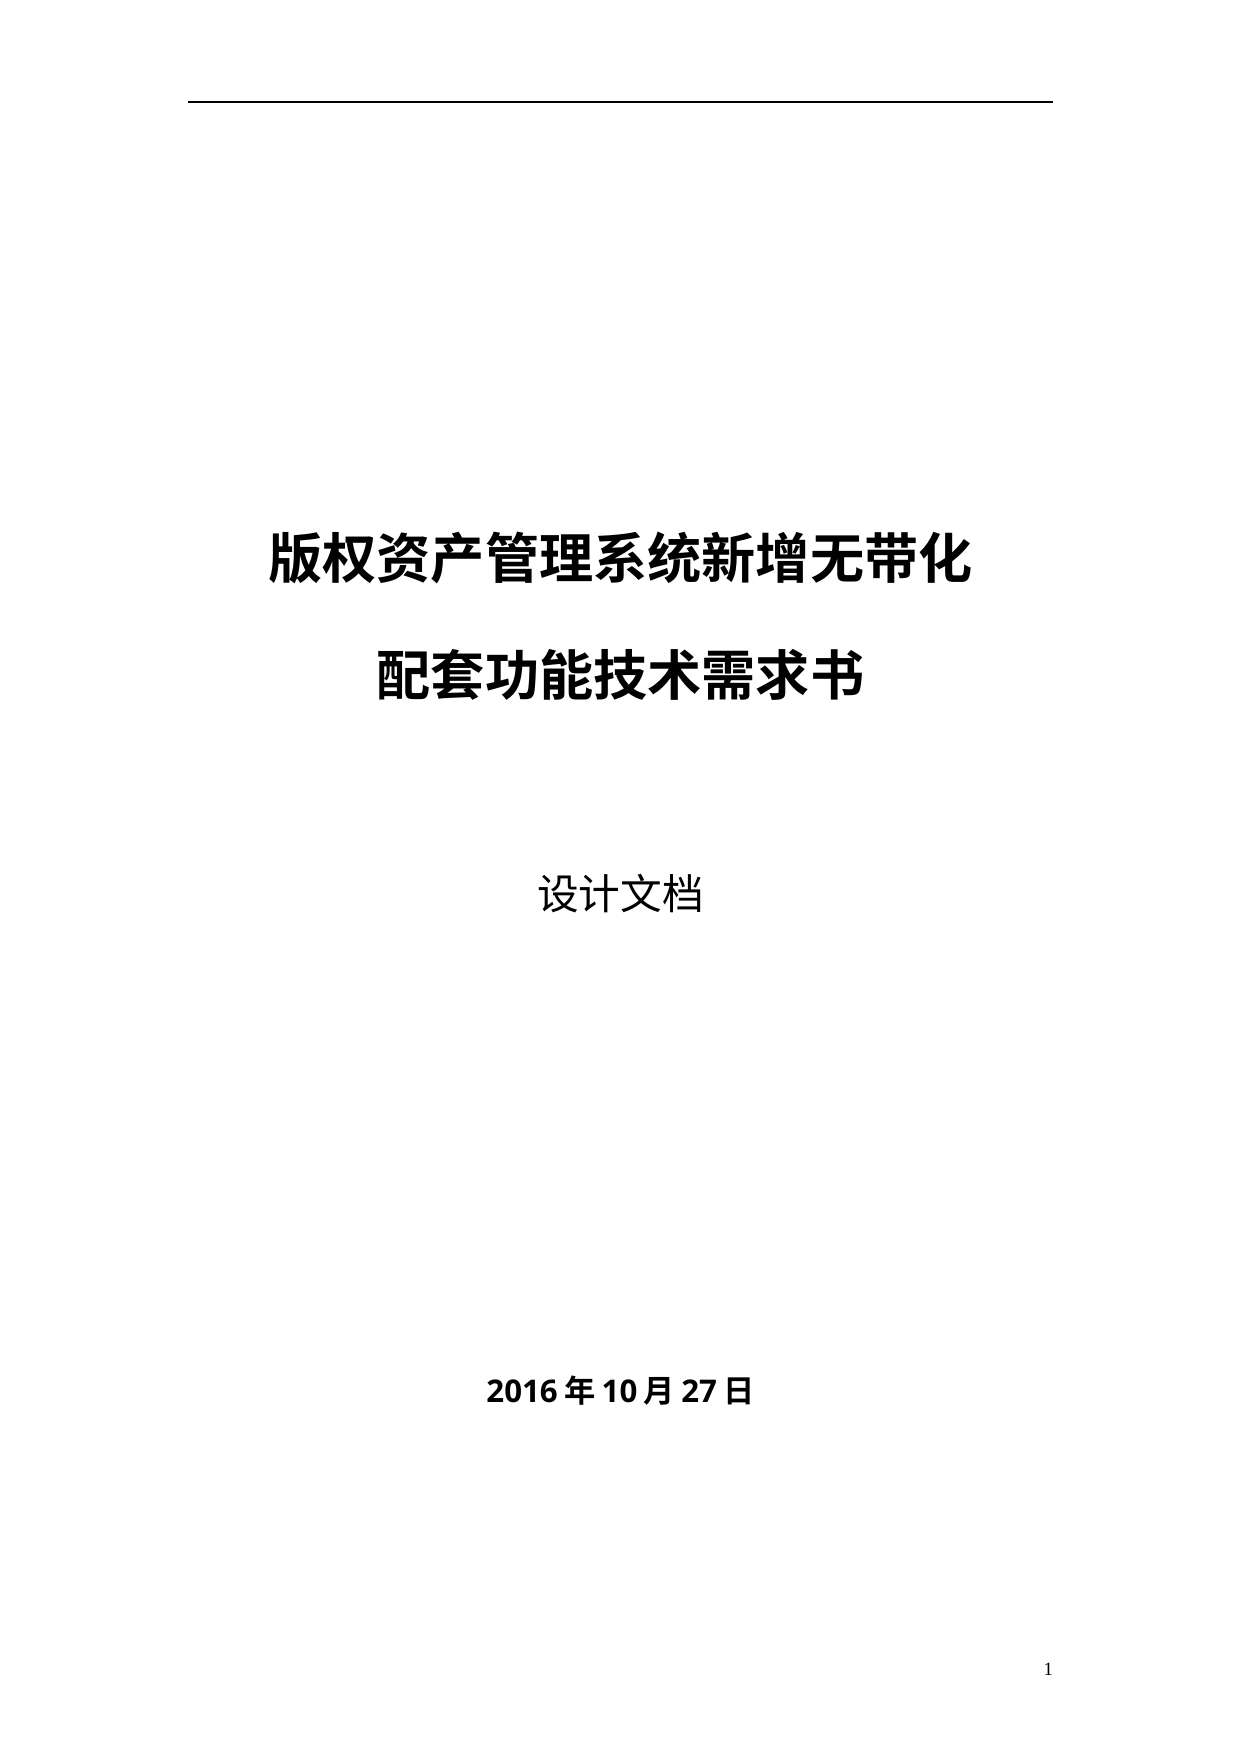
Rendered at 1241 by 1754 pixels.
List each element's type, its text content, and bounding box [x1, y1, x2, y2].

text 配套功能技术需求书 [187, 633, 1053, 711]
text 2016年10月27日 [187, 1366, 1053, 1411]
text 设计文档 [187, 861, 1053, 921]
text 版权资产管理系统新增无带化 [187, 515, 1053, 594]
